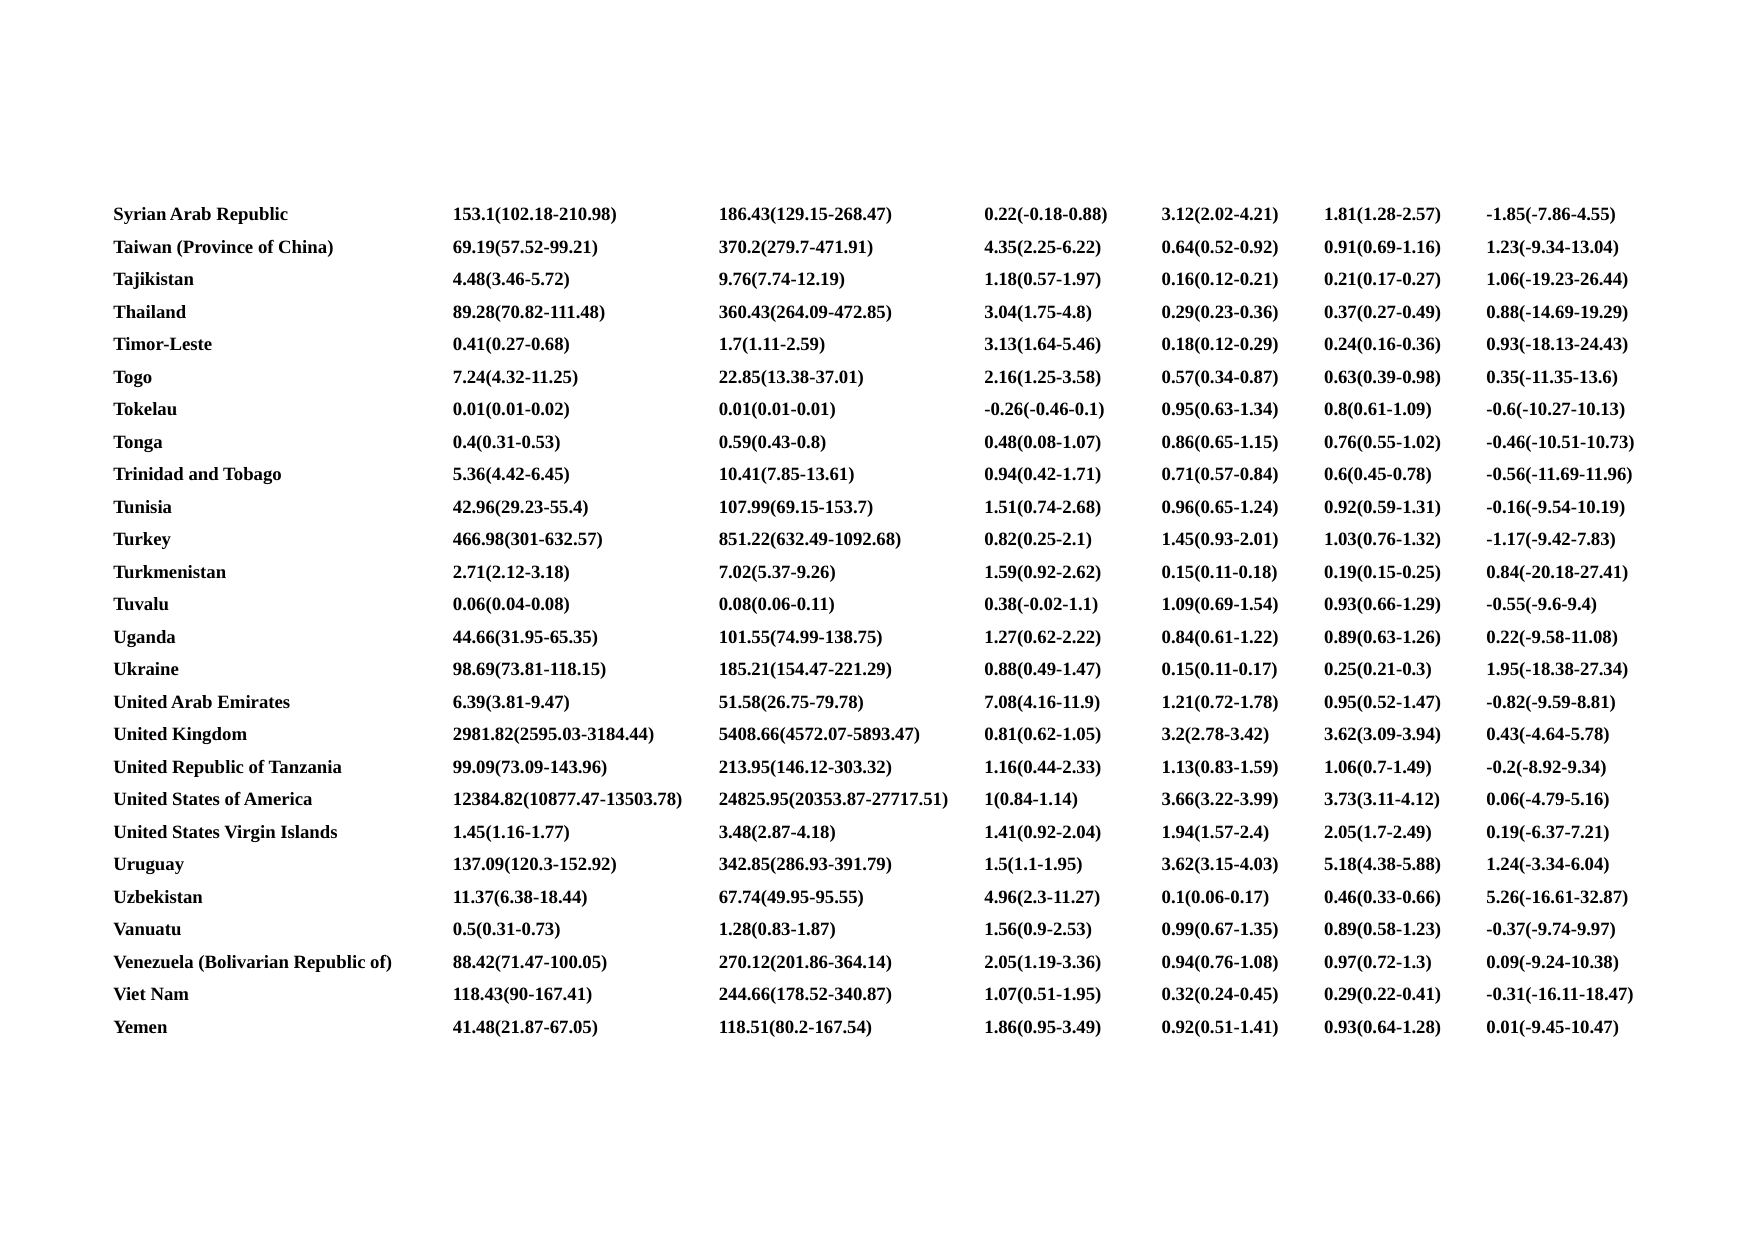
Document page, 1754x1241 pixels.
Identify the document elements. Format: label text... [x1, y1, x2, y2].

table_cell 2981.82(2595.03-3184.44) [441, 718, 707, 750]
table_cell 1.24(-3.34-6.04) [1475, 848, 1652, 880]
table_cell 3.13(1.64-5.46) [973, 328, 1150, 360]
table_cell 5.18(4.38-5.88) [1313, 848, 1475, 880]
table_cell 1.95(-18.38-27.34) [1475, 653, 1652, 685]
table_cell 1.06(0.7-1.49) [1313, 750, 1475, 783]
table_cell Trinidad and Tobago [102, 458, 441, 490]
table_cell 1.07(0.51-1.95) [973, 978, 1150, 1010]
table_cell Tokelau [102, 393, 441, 425]
table_cell 9.76(7.74-12.19) [707, 263, 973, 295]
table_cell 10.41(7.85-13.61) [707, 458, 973, 490]
table_cell 0.92(0.51-1.41) [1150, 1010, 1313, 1043]
table_cell 3.73(3.11-4.12) [1313, 783, 1475, 815]
table_cell 0.06(-4.79-5.16) [1475, 783, 1652, 815]
table_cell 1.56(0.9-2.53) [973, 913, 1150, 945]
table_cell 0.18(0.12-0.29) [1150, 328, 1313, 360]
table_cell 0.89(0.58-1.23) [1313, 913, 1475, 945]
table_cell 107.99(69.15-153.7) [707, 490, 973, 523]
table_cell -1.85(-7.86-4.55) [1475, 198, 1652, 230]
table_cell 213.95(146.12-303.32) [707, 750, 973, 783]
table_cell 0.88(0.49-1.47) [973, 653, 1150, 685]
table_cell 4.35(2.25-6.22) [973, 230, 1150, 263]
table_cell 88.42(71.47-100.05) [441, 945, 707, 978]
table_cell 244.66(178.52-340.87) [707, 978, 973, 1010]
table_cell 41.48(21.87-67.05) [441, 1010, 707, 1043]
table_cell 118.43(90-167.41) [441, 978, 707, 1010]
table_cell 1.5(1.1-1.95) [973, 848, 1150, 880]
table_cell 5.36(4.42-6.45) [441, 458, 707, 490]
table_cell 466.98(301-632.57) [441, 523, 707, 555]
table_cell 0.84(0.61-1.22) [1150, 620, 1313, 653]
table_cell 1.81(1.28-2.57) [1313, 198, 1475, 230]
table_cell 0.38(-0.02-1.1) [973, 588, 1150, 620]
table_cell 0.19(0.15-0.25) [1313, 555, 1475, 588]
table_cell 2.05(1.19-3.36) [973, 945, 1150, 978]
table_cell 0.29(0.23-0.36) [1150, 295, 1313, 328]
table_cell 5.26(-16.61-32.87) [1475, 880, 1652, 913]
table_cell 7.08(4.16-11.9) [973, 685, 1150, 718]
table_cell 2.71(2.12-3.18) [441, 555, 707, 588]
table_cell 69.19(57.52-99.21) [441, 230, 707, 263]
table_cell 0.24(0.16-0.36) [1313, 328, 1475, 360]
table_cell 3.62(3.15-4.03) [1150, 848, 1313, 880]
table_cell 3.12(2.02-4.21) [1150, 198, 1313, 230]
table_cell Turkey [102, 523, 441, 555]
table_cell 0.92(0.59-1.31) [1313, 490, 1475, 523]
table_cell 3.48(2.87-4.18) [707, 815, 973, 848]
table_cell -0.6(-10.27-10.13) [1475, 393, 1652, 425]
table_cell 0.25(0.21-0.3) [1313, 653, 1475, 685]
table_cell 0.99(0.67-1.35) [1150, 913, 1313, 945]
table_cell 0.32(0.24-0.45) [1150, 978, 1313, 1010]
table_cell 2.05(1.7-2.49) [1313, 815, 1475, 848]
table_cell Venezuela (Bolivarian Republic of) [102, 945, 441, 978]
table_cell -1.17(-9.42-7.83) [1475, 523, 1652, 555]
table_cell -0.37(-9.74-9.97) [1475, 913, 1652, 945]
table_cell 1.51(0.74-2.68) [973, 490, 1150, 523]
table_cell 67.74(49.95-95.55) [707, 880, 973, 913]
table_cell 1.18(0.57-1.97) [973, 263, 1150, 295]
table_cell 0.1(0.06-0.17) [1150, 880, 1313, 913]
table_cell 0.5(0.31-0.73) [441, 913, 707, 945]
table_cell 0.01(0.01-0.01) [707, 393, 973, 425]
table_cell 3.2(2.78-3.42) [1150, 718, 1313, 750]
table_cell Turkmenistan [102, 555, 441, 588]
table_cell 1.86(0.95-3.49) [973, 1010, 1150, 1043]
table_cell 0.95(0.63-1.34) [1150, 393, 1313, 425]
table_cell 0.93(0.64-1.28) [1313, 1010, 1475, 1043]
table_cell Tuvalu [102, 588, 441, 620]
table_cell 3.04(1.75-4.8) [973, 295, 1150, 328]
table_cell 0.81(0.62-1.05) [973, 718, 1150, 750]
table_cell 370.2(279.7-471.91) [707, 230, 973, 263]
table_cell 0.57(0.34-0.87) [1150, 360, 1313, 393]
table_cell 4.48(3.46-5.72) [441, 263, 707, 295]
table_cell 137.09(120.3-152.92) [441, 848, 707, 880]
table_cell -0.31(-16.11-18.47) [1475, 978, 1652, 1010]
table_cell 0.35(-11.35-13.6) [1475, 360, 1652, 393]
table_cell 0.15(0.11-0.17) [1150, 653, 1313, 685]
table_cell -0.55(-9.6-9.4) [1475, 588, 1652, 620]
table_cell Yemen [102, 1010, 441, 1043]
table_cell 0.46(0.33-0.66) [1313, 880, 1475, 913]
table_cell 0.8(0.61-1.09) [1313, 393, 1475, 425]
table_cell Ukraine [102, 653, 441, 685]
table_cell 1.21(0.72-1.78) [1150, 685, 1313, 718]
table_cell 0.01(-9.45-10.47) [1475, 1010, 1652, 1043]
table_cell 98.69(73.81-118.15) [441, 653, 707, 685]
table_cell 7.24(4.32-11.25) [441, 360, 707, 393]
table_cell 0.29(0.22-0.41) [1313, 978, 1475, 1010]
table_cell 4.96(2.3-11.27) [973, 880, 1150, 913]
table_cell 0.63(0.39-0.98) [1313, 360, 1475, 393]
table_cell 185.21(154.47-221.29) [707, 653, 973, 685]
table_cell 0.71(0.57-0.84) [1150, 458, 1313, 490]
table_cell 1.06(-19.23-26.44) [1475, 263, 1652, 295]
table_cell 7.02(5.37-9.26) [707, 555, 973, 588]
table_cell 44.66(31.95-65.35) [441, 620, 707, 653]
table_cell 0.76(0.55-1.02) [1313, 425, 1475, 458]
table_cell -0.16(-9.54-10.19) [1475, 490, 1652, 523]
table_cell 0.95(0.52-1.47) [1313, 685, 1475, 718]
table_cell 1.94(1.57-2.4) [1150, 815, 1313, 848]
table_cell 0.88(-14.69-19.29) [1475, 295, 1652, 328]
table_cell 1.09(0.69-1.54) [1150, 588, 1313, 620]
table_cell Tajikistan [102, 263, 441, 295]
table_cell 0.64(0.52-0.92) [1150, 230, 1313, 263]
table_cell 1.45(1.16-1.77) [441, 815, 707, 848]
table_cell 1.03(0.76-1.32) [1313, 523, 1475, 555]
table_cell Thailand [102, 295, 441, 328]
table_cell Tonga [102, 425, 441, 458]
table_cell 1.59(0.92-2.62) [973, 555, 1150, 588]
table_cell 0.09(-9.24-10.38) [1475, 945, 1652, 978]
table_cell United States of America [102, 783, 441, 815]
table_cell United Kingdom [102, 718, 441, 750]
table_cell Vanuatu [102, 913, 441, 945]
table_cell Tunisia [102, 490, 441, 523]
table_cell 0.59(0.43-0.8) [707, 425, 973, 458]
table_cell 0.93(-18.13-24.43) [1475, 328, 1652, 360]
table_cell 0.15(0.11-0.18) [1150, 555, 1313, 588]
table_cell 1.16(0.44-2.33) [973, 750, 1150, 783]
table_cell 1.28(0.83-1.87) [707, 913, 973, 945]
table_cell Uganda [102, 620, 441, 653]
table_cell 0.6(0.45-0.78) [1313, 458, 1475, 490]
table_cell 0.06(0.04-0.08) [441, 588, 707, 620]
table_cell Timor-Leste [102, 328, 441, 360]
table_cell 1.13(0.83-1.59) [1150, 750, 1313, 783]
table_cell 0.21(0.17-0.27) [1313, 263, 1475, 295]
table_cell 24825.95(20353.87-27717.51) [707, 783, 973, 815]
table_cell Syrian Arab Republic [102, 198, 441, 230]
table_cell 1.41(0.92-2.04) [973, 815, 1150, 848]
table_cell 0.96(0.65-1.24) [1150, 490, 1313, 523]
table_cell 1(0.84-1.14) [973, 783, 1150, 815]
table_cell -0.56(-11.69-11.96) [1475, 458, 1652, 490]
table_cell 0.93(0.66-1.29) [1313, 588, 1475, 620]
table_cell 3.62(3.09-3.94) [1313, 718, 1475, 750]
table_cell 851.22(632.49-1092.68) [707, 523, 973, 555]
table_cell 42.96(29.23-55.4) [441, 490, 707, 523]
table_cell 0.37(0.27-0.49) [1313, 295, 1475, 328]
table_cell -0.46(-10.51-10.73) [1475, 425, 1652, 458]
table_cell 0.48(0.08-1.07) [973, 425, 1150, 458]
table_cell 2.16(1.25-3.58) [973, 360, 1150, 393]
table_cell 89.28(70.82-111.48) [441, 295, 707, 328]
table_cell 0.41(0.27-0.68) [441, 328, 707, 360]
table_cell 0.86(0.65-1.15) [1150, 425, 1313, 458]
table_cell Taiwan (Province of China) [102, 230, 441, 263]
table_cell 6.39(3.81-9.47) [441, 685, 707, 718]
table_cell 12384.82(10877.47-13503.78) [441, 783, 707, 815]
table_cell 22.85(13.38-37.01) [707, 360, 973, 393]
table_cell 0.84(-20.18-27.41) [1475, 555, 1652, 588]
table_cell 3.66(3.22-3.99) [1150, 783, 1313, 815]
table_cell 270.12(201.86-364.14) [707, 945, 973, 978]
table_cell 0.01(0.01-0.02) [441, 393, 707, 425]
table_cell 118.51(80.2-167.54) [707, 1010, 973, 1043]
table_cell Uruguay [102, 848, 441, 880]
table_cell 0.89(0.63-1.26) [1313, 620, 1475, 653]
table_cell 0.4(0.31-0.53) [441, 425, 707, 458]
table_cell 0.43(-4.64-5.78) [1475, 718, 1652, 750]
table_cell 51.58(26.75-79.78) [707, 685, 973, 718]
table_cell 0.97(0.72-1.3) [1313, 945, 1475, 978]
table_cell -0.82(-9.59-8.81) [1475, 685, 1652, 718]
table_cell Togo [102, 360, 441, 393]
table_cell 186.43(129.15-268.47) [707, 198, 973, 230]
table_cell 0.19(-6.37-7.21) [1475, 815, 1652, 848]
table_cell 1.7(1.11-2.59) [707, 328, 973, 360]
table_cell 0.22(-0.18-0.88) [973, 198, 1150, 230]
table_cell 0.82(0.25-2.1) [973, 523, 1150, 555]
table_cell 99.09(73.09-143.96) [441, 750, 707, 783]
table_cell 0.16(0.12-0.21) [1150, 263, 1313, 295]
table_cell 1.23(-9.34-13.04) [1475, 230, 1652, 263]
table_cell 0.94(0.76-1.08) [1150, 945, 1313, 978]
table_cell 101.55(74.99-138.75) [707, 620, 973, 653]
table_cell Uzbekistan [102, 880, 441, 913]
table_cell Viet Nam [102, 978, 441, 1010]
table_cell 342.85(286.93-391.79) [707, 848, 973, 880]
table_cell 11.37(6.38-18.44) [441, 880, 707, 913]
table_cell 5408.66(4572.07-5893.47) [707, 718, 973, 750]
table_cell United Republic of Tanzania [102, 750, 441, 783]
table_cell 360.43(264.09-472.85) [707, 295, 973, 328]
table_cell United States Virgin Islands [102, 815, 441, 848]
table_cell 0.22(-9.58-11.08) [1475, 620, 1652, 653]
table_cell 153.1(102.18-210.98) [441, 198, 707, 230]
table_cell -0.26(-0.46-0.1) [973, 393, 1150, 425]
table_cell 1.45(0.93-2.01) [1150, 523, 1313, 555]
table_cell United Arab Emirates [102, 685, 441, 718]
table_cell -0.2(-8.92-9.34) [1475, 750, 1652, 783]
table_cell 0.94(0.42-1.71) [973, 458, 1150, 490]
table_cell 0.08(0.06-0.11) [707, 588, 973, 620]
table_cell 1.27(0.62-2.22) [973, 620, 1150, 653]
table_cell 0.91(0.69-1.16) [1313, 230, 1475, 263]
